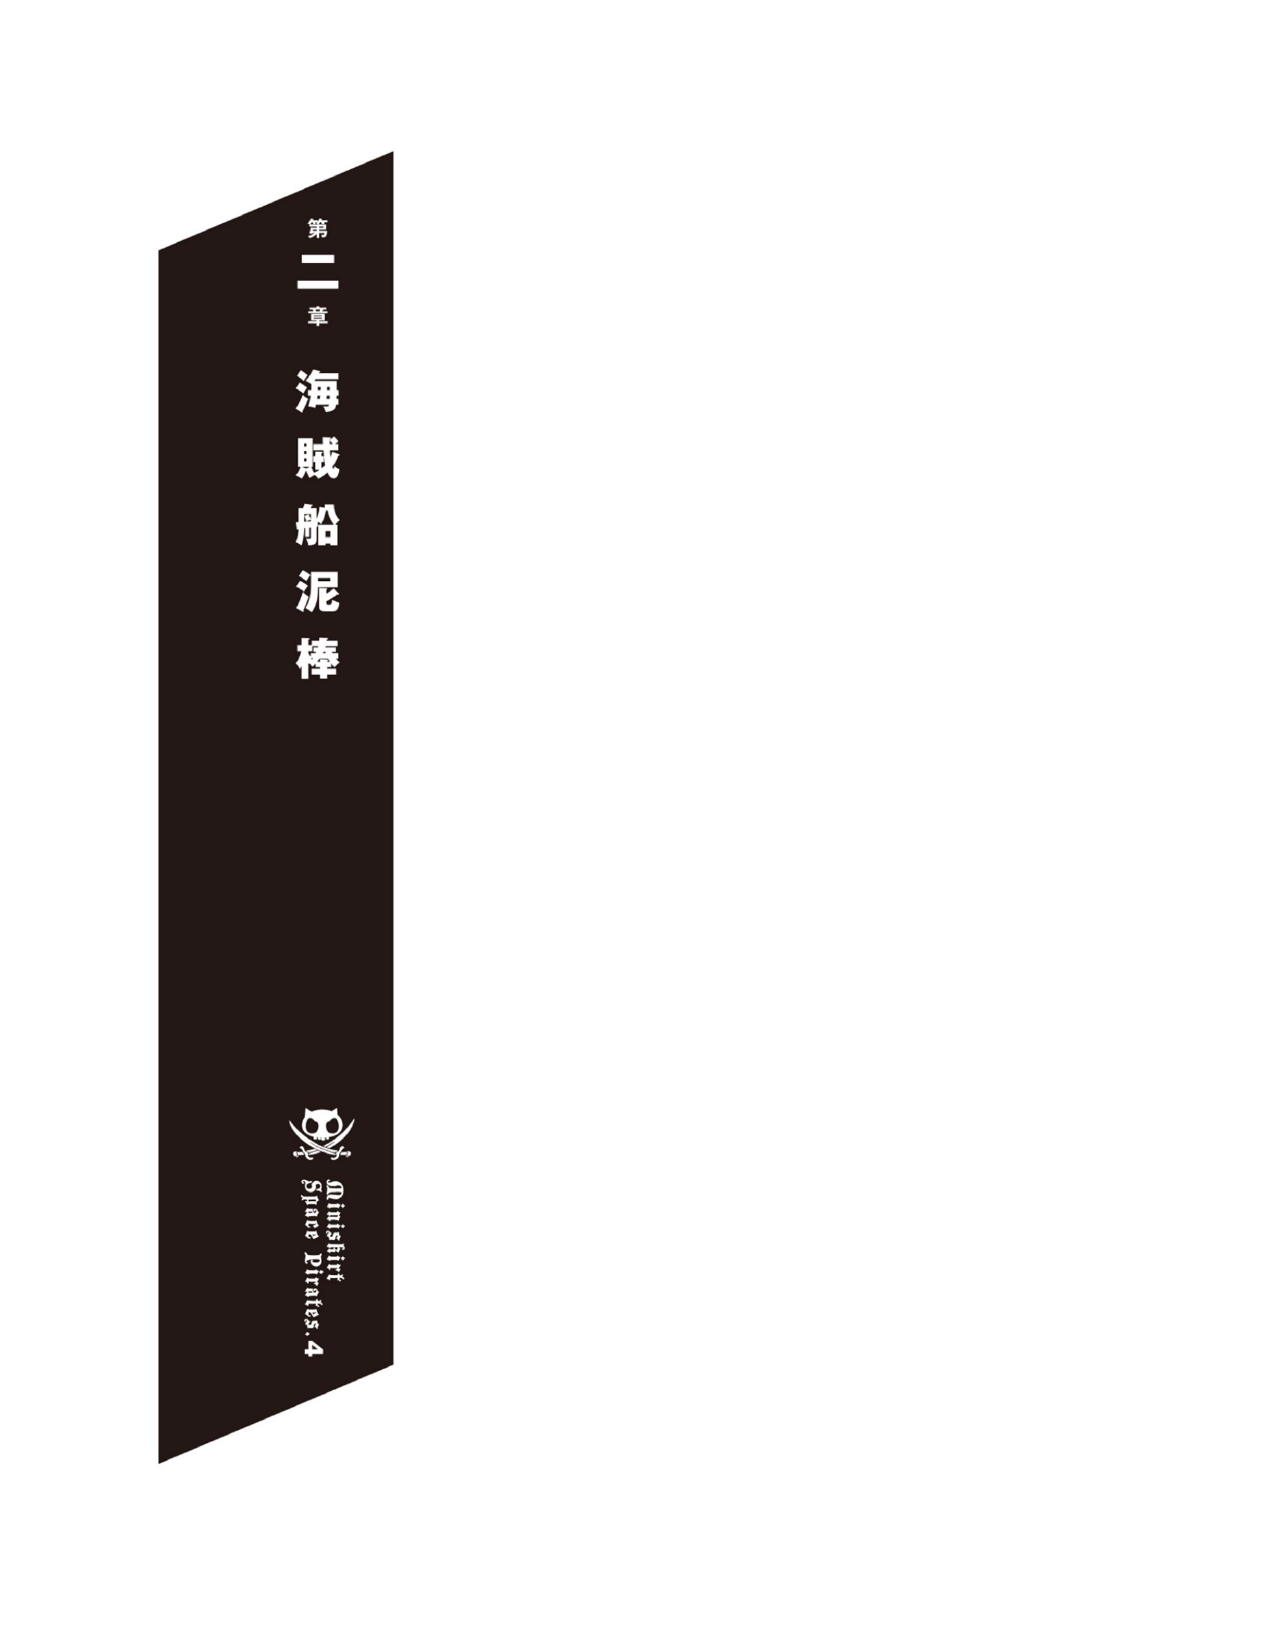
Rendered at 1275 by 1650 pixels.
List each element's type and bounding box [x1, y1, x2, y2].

picture [150, 150, 396, 1500]
